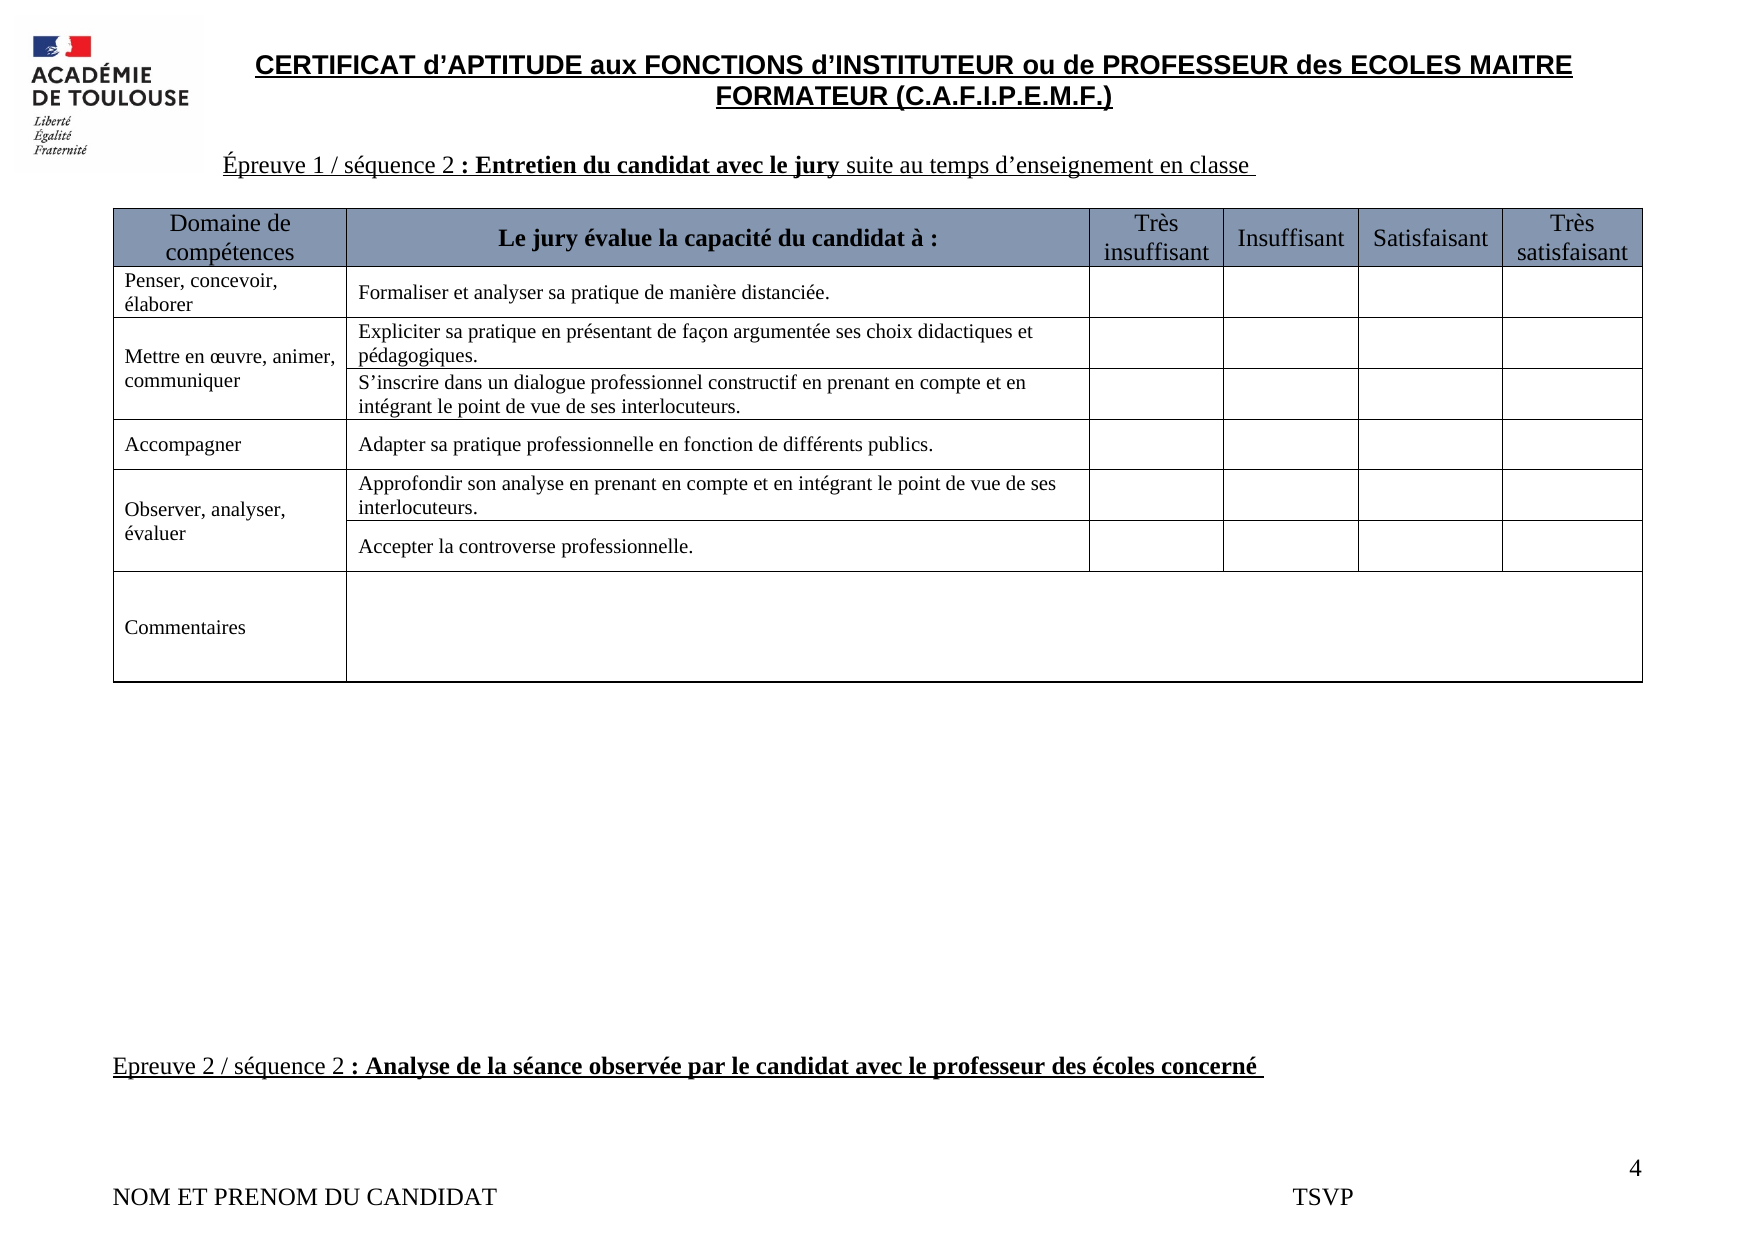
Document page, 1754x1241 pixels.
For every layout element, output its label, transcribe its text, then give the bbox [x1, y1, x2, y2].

table_cell [1359, 521, 1502, 571]
table_cell [1359, 369, 1502, 418]
table_cell [1503, 267, 1642, 317]
table_cell [1503, 369, 1642, 418]
table_cell [1090, 420, 1223, 469]
table_cell Approfondir son analyse en prenant en compte et en intégrant le point de vue de ses interlocuteurs. [347, 470, 1089, 520]
table_cell Accompagner [114, 420, 346, 469]
table_cell Formaliser et analyser sa pratique de manière distanciée. [347, 267, 1089, 317]
table_cell [1090, 369, 1223, 418]
table_cell Adapter sa pratique professionnelle en fonction de différents publics. [347, 420, 1089, 469]
table_cell [1503, 318, 1642, 368]
table_header Le jury évalue la capacité du candidat à : [347, 209, 1089, 266]
table_cell [1090, 470, 1223, 520]
table_cell [1503, 521, 1642, 571]
table_cell [1503, 470, 1642, 520]
table_header Satisfaisant [1359, 209, 1502, 266]
table_cell [1090, 521, 1223, 571]
table_cell [1090, 267, 1223, 317]
table_cell [347, 572, 1642, 681]
table_cell [1224, 420, 1358, 469]
text Épreuve 1 / séquence 2 : Entretien du candidat avec le jury suite au temps d’enseignement en classe [112, 150, 1641, 179]
table_cell [1359, 470, 1502, 520]
table_cell [1224, 369, 1358, 418]
table_cell Observer, analyser, évaluer [114, 470, 346, 571]
table_cell Expliciter sa pratique en présentant de façon argumentée ses choix didactiques et pédagogiques. [347, 318, 1089, 368]
table_cell [1359, 267, 1502, 317]
table_cell Commentaires [114, 572, 346, 681]
table_cell [1224, 470, 1358, 520]
table_cell [1224, 521, 1358, 571]
table_cell [1359, 318, 1502, 368]
text Epreuve 2 / séquence 2 : Analyse de la séance observée par le candidat avec le professeur des écoles concerné [112, 1051, 1641, 1080]
picture [12, 15, 203, 172]
table_header Domaine de compétences [114, 209, 346, 266]
table_cell Accepter la controverse professionnelle. [347, 521, 1089, 571]
table_cell S’inscrire dans un dialogue professionnel constructif en prenant en compte et en intégrant le point de vue de ses interlocuteurs. [347, 369, 1089, 418]
table_cell [1224, 267, 1358, 317]
table_header Très insuffisant [1090, 209, 1223, 266]
table_cell Penser, concevoir, élaborer [114, 267, 346, 317]
table_cell Mettre en œuvre, animer, communiquer [114, 318, 346, 418]
table_cell [1359, 420, 1502, 469]
table_header Insuffisant [1224, 209, 1358, 266]
table_cell [1090, 318, 1223, 368]
table_cell [1503, 420, 1642, 469]
table_cell [1224, 318, 1358, 368]
table_header Très satisfaisant [1503, 209, 1642, 266]
